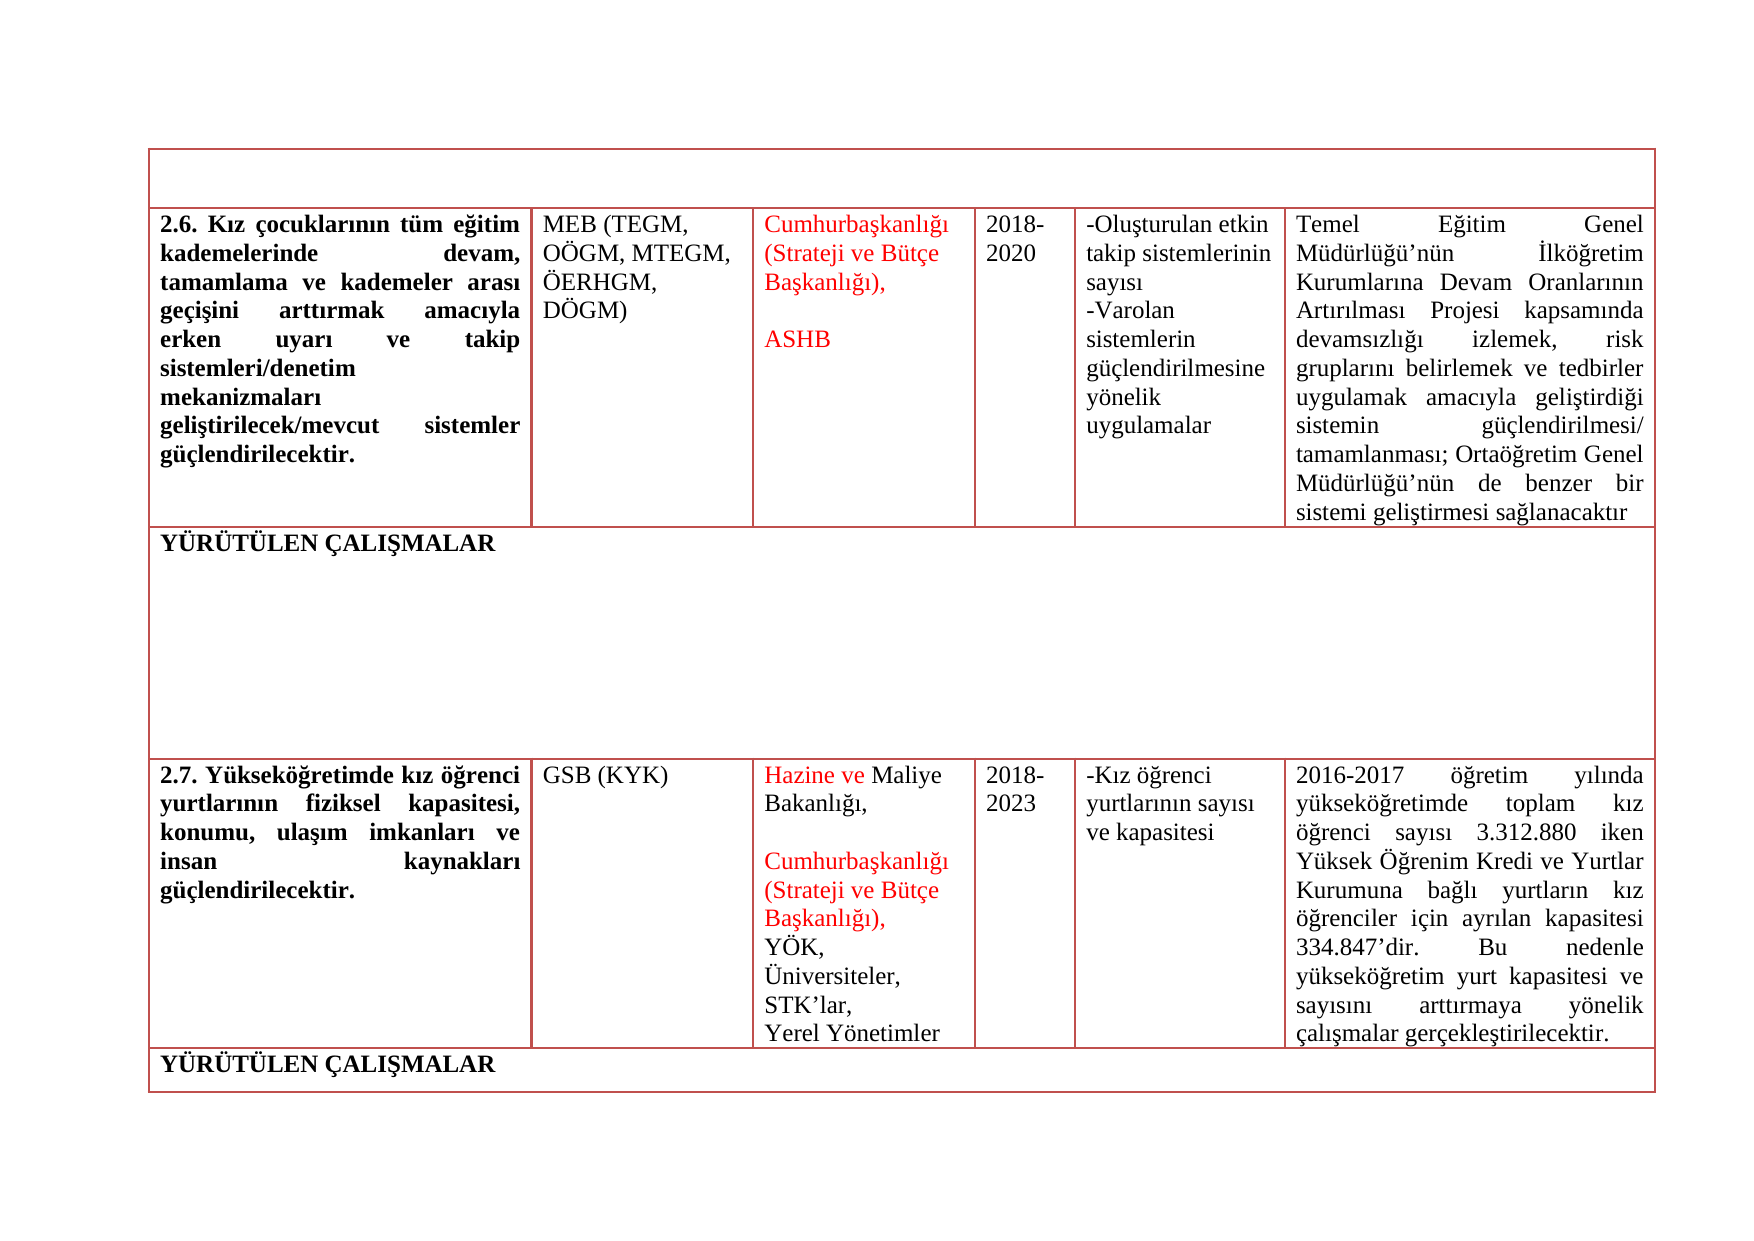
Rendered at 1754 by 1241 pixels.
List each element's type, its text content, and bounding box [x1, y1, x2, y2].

table_cell 2.6. Kız çocuklarının tüm eğitim kademelerinde devam, tamamlama ve kademeler arası geçişini arttırmak amacıyla erken uyarı ve takip sistemleri/denetim mekanizmaları geliştirilecek/mevcut sistemler güçlendirilecektir. [150, 209, 530, 526]
table_cell 2.7. Yükseköğretimde kız öğrenci yurtlarının fiziksel kapasitesi, konumu, ulaşım imkanları ve insan kaynakları güçlendirilecektir. [150, 760, 530, 1047]
table_cell 2018-2023 [976, 760, 1074, 1047]
table_cell Cumhurbaşkanlığı (Strateji ve Bütçe Başkanlığı), ASHB [754, 209, 974, 526]
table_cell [150, 150, 1654, 207]
table_cell -Kız öğrenci yurtlarının sayısı ve kapasitesi [1076, 760, 1284, 1047]
table_cell 2016-2017 öğretim yılında yükseköğretimde toplam kız öğrenci sayısı 3.312.880 iken Yüksek Öğrenim Kredi ve Yurtlar Kurumuna bağlı yurtların kız öğrenciler için ayrılan kapasitesi 334.847’dir. Bu nedenle yükseköğretim yurt kapasitesi ve sayısını arttırmaya yönelik çalışmalar gerçekleştirilecektir. [1286, 760, 1654, 1047]
table_cell GSB (KYK) [533, 760, 752, 1047]
table_cell 2018-2020 [976, 209, 1074, 526]
table_cell -Oluşturulan etkin takip sistemlerinin sayısı -Varolan sistemlerin güçlendirilmesine yönelik uygulamalar [1076, 209, 1284, 526]
table_cell YÜRÜTÜLEN ÇALIŞMALAR [150, 528, 1654, 758]
table_cell Hazine ve Maliye Bakanlığı, Cumhurbaşkanlığı (Strateji ve Bütçe Başkanlığı), YÖK, Üniversiteler, STK’lar, Yerel Yönetimler [754, 760, 974, 1047]
table_cell Temel Eğitim Genel Müdürlüğü’nün İlköğretim Kurumlarına Devam Oranlarının Artırılması Projesi kapsamında devamsızlığı izlemek, risk gruplarını belirlemek ve tedbirler uygulamak amacıyla geliştirdiği sistemin güçlendirilmesi/ tamamlanması; Ortaöğretim Genel Müdürlüğü’nün de benzer bir sistemi geliştirmesi sağlanacaktır [1286, 209, 1654, 526]
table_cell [150, 1049, 1654, 1091]
table_cell MEB (TEGM, OÖGM, MTEGM, ÖERHGM, DÖGM) [533, 209, 752, 526]
